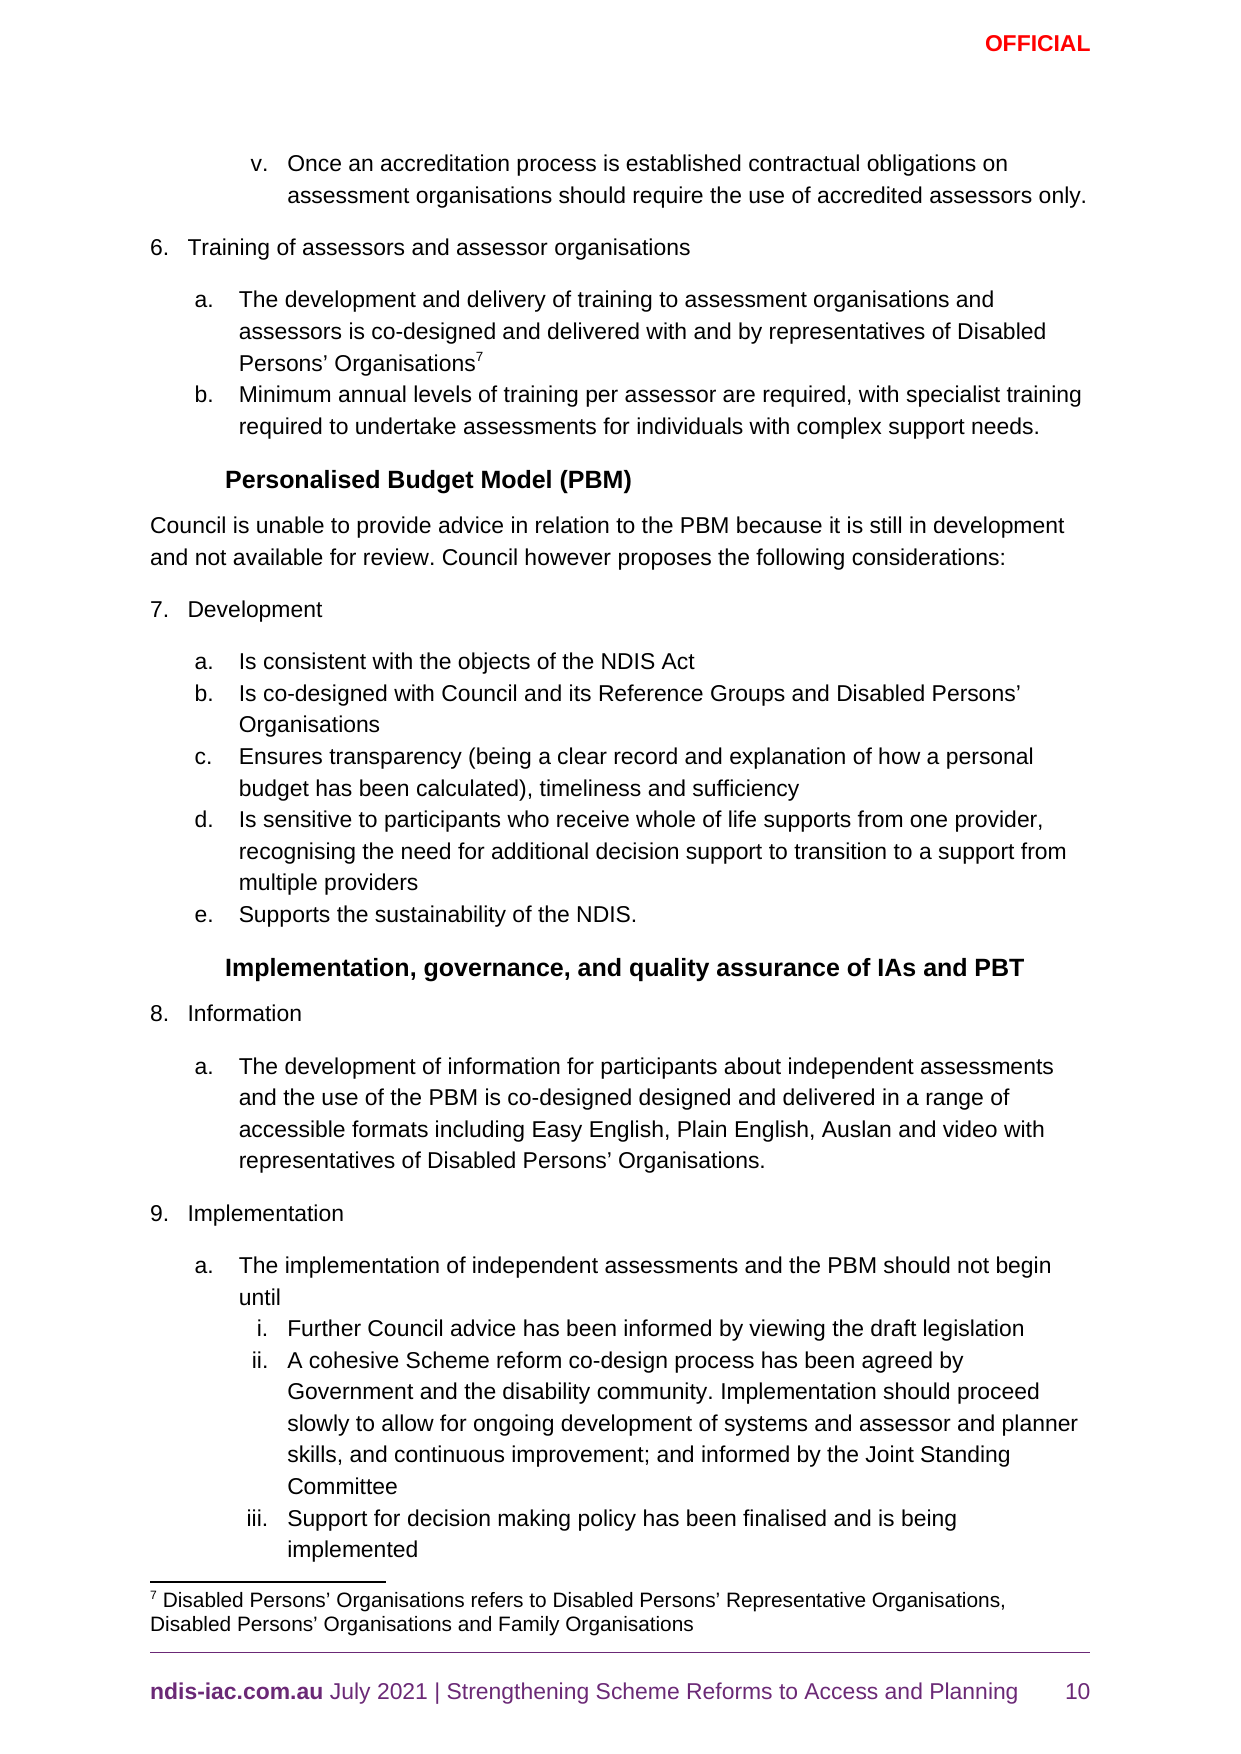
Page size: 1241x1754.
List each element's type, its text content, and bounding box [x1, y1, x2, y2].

list The implementation of independent assessments and the PBM should not begin until [194, 1252, 1090, 1310]
list Implementation [150, 1200, 1090, 1226]
list Further Council advice has been informed by viewing the draft legislation [268, 1315, 1090, 1342]
list Is co-designed with Council and its Reference Groups and Disabled Persons’ Organisations [194, 680, 1090, 738]
list Information [150, 1000, 1090, 1027]
list Support for decision making policy has been finalised and is being implemented [268, 1504, 1090, 1562]
list Development [150, 596, 1090, 622]
list Is sensitive to participants who receive whole of life supports from one provider, recognising the need for additional decision support to transition to a support from multiple providers [194, 806, 1090, 896]
list Is consistent with the objects of the NDIS Act [194, 648, 1090, 675]
list Minimum annual levels of training per assessor are required, with specialist training required to undertake assessments for individuals with complex support needs. [194, 381, 1090, 439]
list Once an accreditation process is established contractual obligations on assessment organisations should require the use of accredited assessors only. [268, 150, 1090, 208]
list The development of information for participants about independent assessments and the use of the PBM is co-designed designed and delivered in a range of accessible formats including Easy English, Plain English, Auslan and video with representatives of Disabled Persons’ Organisations. [194, 1053, 1090, 1174]
subtitle Personalised Budget Model (PBM) [150, 465, 1090, 494]
subtitle Implementation, governance, and quality assurance of IAs and PBT [150, 953, 1090, 982]
list Ensures transparency (being a clear record and explanation of how a personal budget has been calculated), timeliness and sufficiency [194, 743, 1090, 801]
text Council is unable to provide advice in relation to the PBM because it is still in development and not available for review. Council however proposes the following considerations: [150, 512, 1090, 570]
list Training of assessors and assessor organisations [150, 234, 1090, 260]
list Supports the sustainability of the NDIS. [194, 901, 1090, 927]
list The development and delivery of training to assessment organisations and assessors is co-designed and delivered with and by representatives of Disabled Persons’ Organisations [194, 286, 1090, 376]
list A cohesive Scheme reform co-design process has been agreed by Government and the disability community. Implementation should proceed slowly to allow for ongoing development of systems and assessor and planner skills, and continuous improvement; and informed by the Joint Standing Committee [268, 1347, 1090, 1499]
